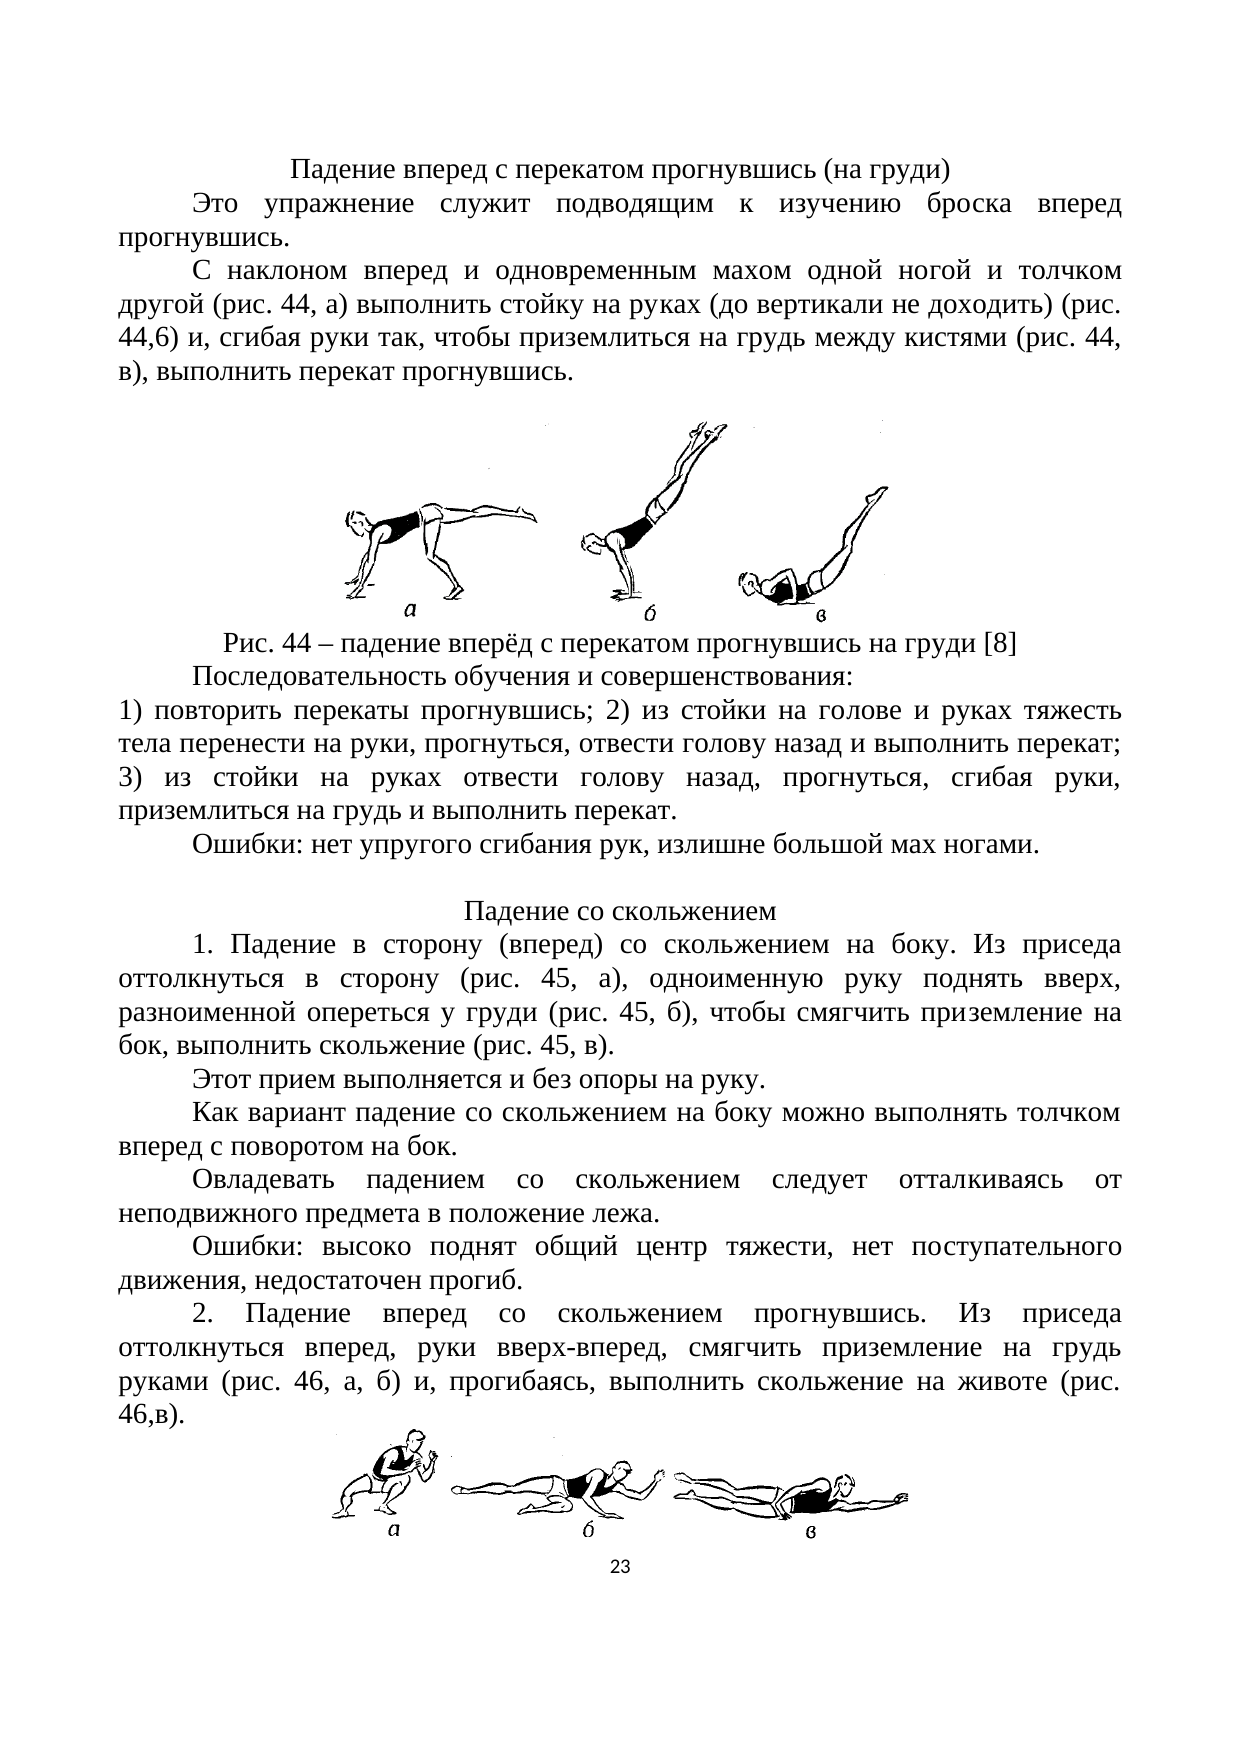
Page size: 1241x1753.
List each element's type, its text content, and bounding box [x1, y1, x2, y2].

text Овладевать падением со скольжением следует отталкиваясь от неподвижного предмета в положение лежа. [118, 1161, 1122, 1228]
text 1. Падение в сторону (вперед) со скольжением на боку. Из приседа оттолкнуться в сторону (рис. 45, а), одноименную руку поднять вверх, разноименной опереться у груди (рис. 45, б), чтобы смягчить приземление на бок, выполнить скольжение (рис. 45, в). [118, 927, 1122, 1061]
text С наклоном вперед и одновременным махом одной ногой и толчком другой (рис. 44, а) выполнить стойку на руках (до вертикали не доходить) (рис. 44,6) и, сгибая руки так, чтобы приземлиться на грудь между кистями (рис. 44, в), выполнить перекат прогнувшись. [118, 252, 1122, 386]
text Рис. 44 – падение вперёд с перекатом прогнувшись на груди [8] [118, 625, 1122, 658]
text 2. Падение вперед со скольжением прогнувшись. Из приседа оттолкнуться вперед, руки вверх-вперед, смягчить приземление на грудь руками (рис. 46, а, б) и, прогибаясь, выполнить скольжение на животе (рис. 46,в). [118, 1296, 1122, 1430]
text Падение вперед с перекатом прогнувшись (на груди) [118, 152, 1122, 185]
text Это упражнение служит подводящим к изучению броска вперед прогнувшись. [118, 185, 1122, 252]
text Ошибки: нет упругого сгибания рук, излишне большой мах ногами. [118, 826, 1122, 859]
picture [318, 420, 922, 625]
text Ошибки: высоко поднят общий центр тяжести, нет поступательного движения, недостаточен прогиб. [118, 1228, 1122, 1296]
text Этот прием выполняется и без опоры на руку. [118, 1061, 1122, 1094]
text Падение со скольжением [118, 893, 1122, 927]
text 1) повторить перекаты прогнувшись; 2) из стойки на голове и руках тяжесть тела перенести на руки, прогнуться, отвести голову назад и выполнить перекат; 3) из стойки на руках отвести голову назад, прогнуться, сгибая руки, приземлиться на грудь и выполнить перекат. [118, 692, 1122, 826]
text Как вариант падение со скольжением на боку можно выполнять толчком вперед с поворотом на бок. [118, 1094, 1122, 1161]
text Последовательность обучения и совершенствования: [118, 658, 1122, 692]
picture [331, 1429, 909, 1539]
